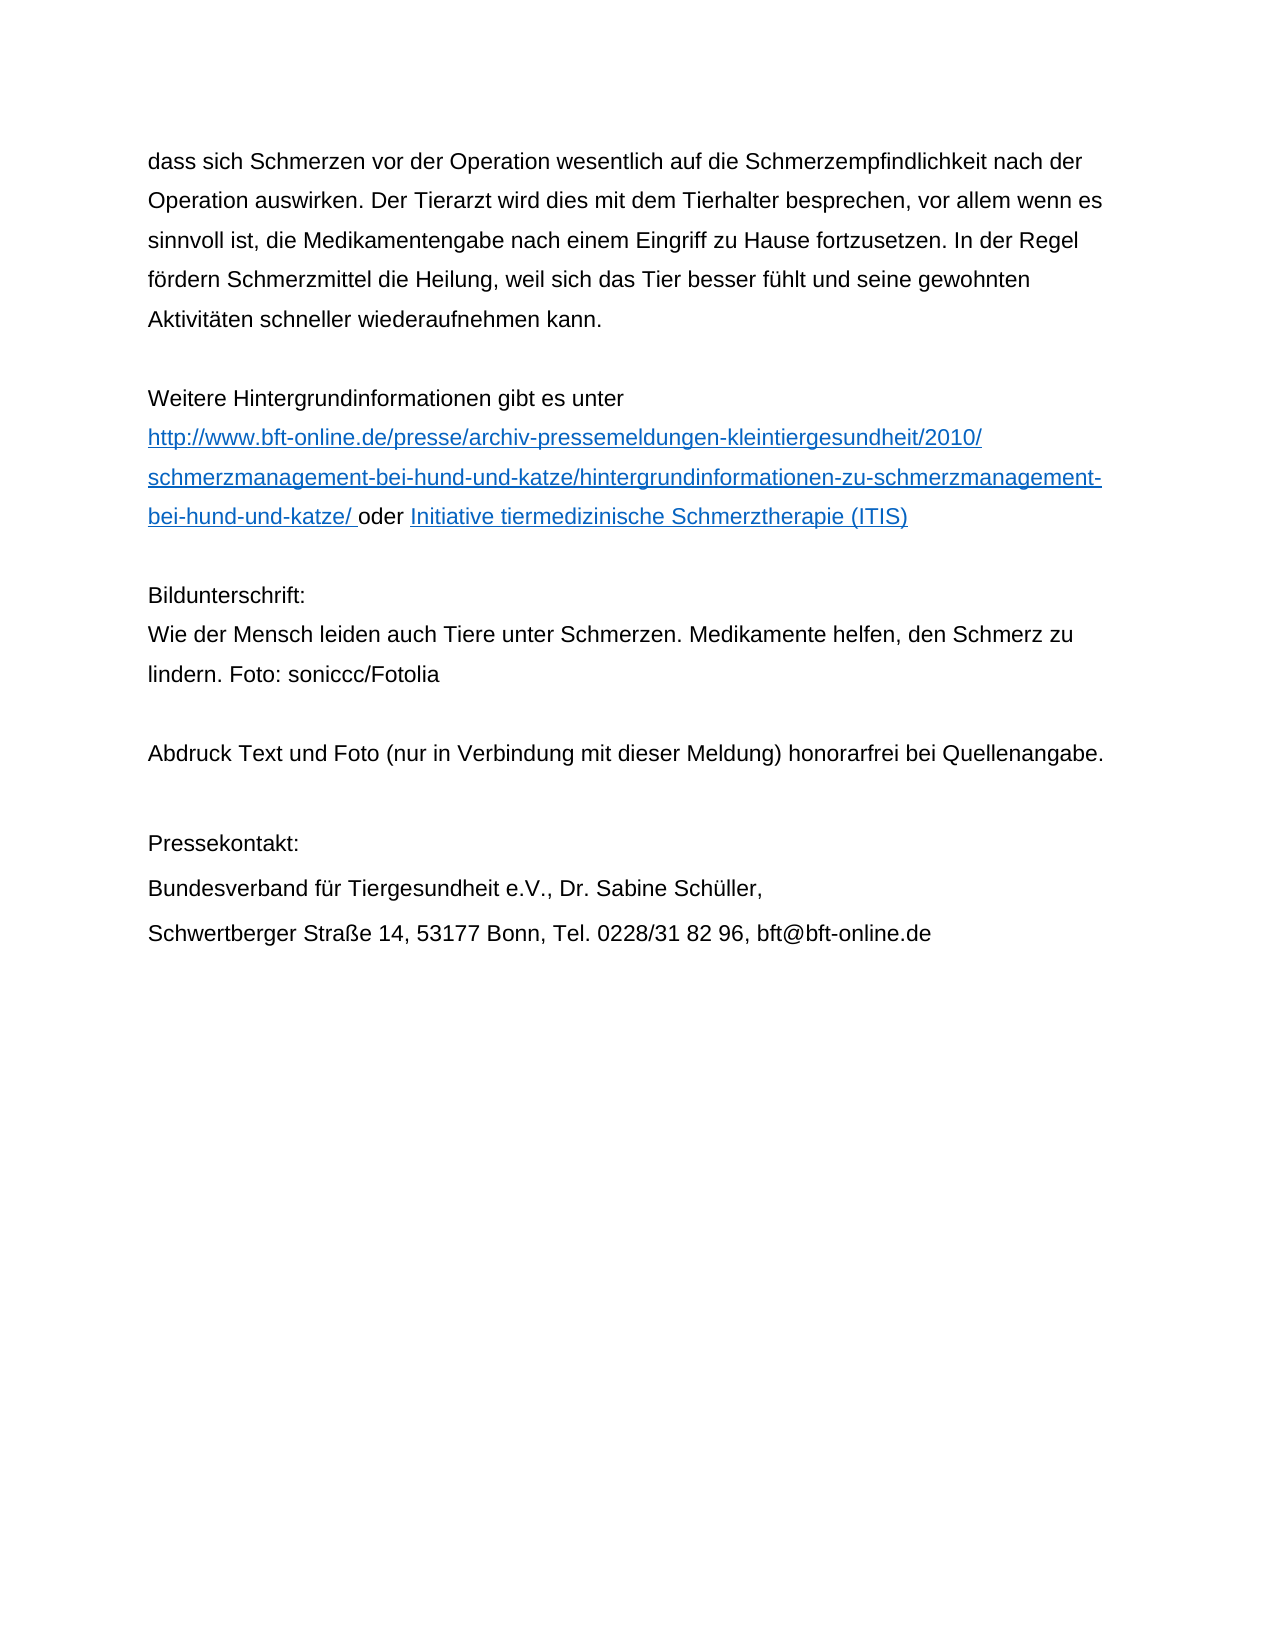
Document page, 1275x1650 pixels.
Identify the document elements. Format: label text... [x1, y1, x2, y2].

text Bildunterschrift: [148, 582, 1127, 608]
text http://www.bft-online.de/presse/archiv-pressemeldungen-kleintiergesundheit/2010/schmerzmanagement-bei-hund-und-katze/hintergrundinformationen-zu-schmerzmanagement-bei-hund-und-katze/ oder Initiative tiermedizinische Schmerztherapie (ITIS) [148, 424, 1127, 529]
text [148, 148, 1127, 332]
text Pressekontakt: [148, 830, 1127, 856]
text Wie der Mensch leiden auch Tiere unter Schmerzen. Medikamente helfen, den Schmerz zu lindern. Foto: soniccc/Fotolia [148, 621, 1127, 687]
text Abdruck Text und Foto (nur in Verbindung mit dieser Meldung) honorarfrei bei Quellenangabe. [148, 740, 1127, 766]
text Schwertberger Straße 14, 53177 Bonn, Tel. 0228/31 82 96, bft@bft-online.de [148, 920, 1127, 947]
text Bundesverband für Tiergesundheit e.V., Dr. Sabine Schüller, [148, 875, 1127, 901]
text Weitere Hintergrundinformationen gibt es unter [148, 384, 1127, 411]
